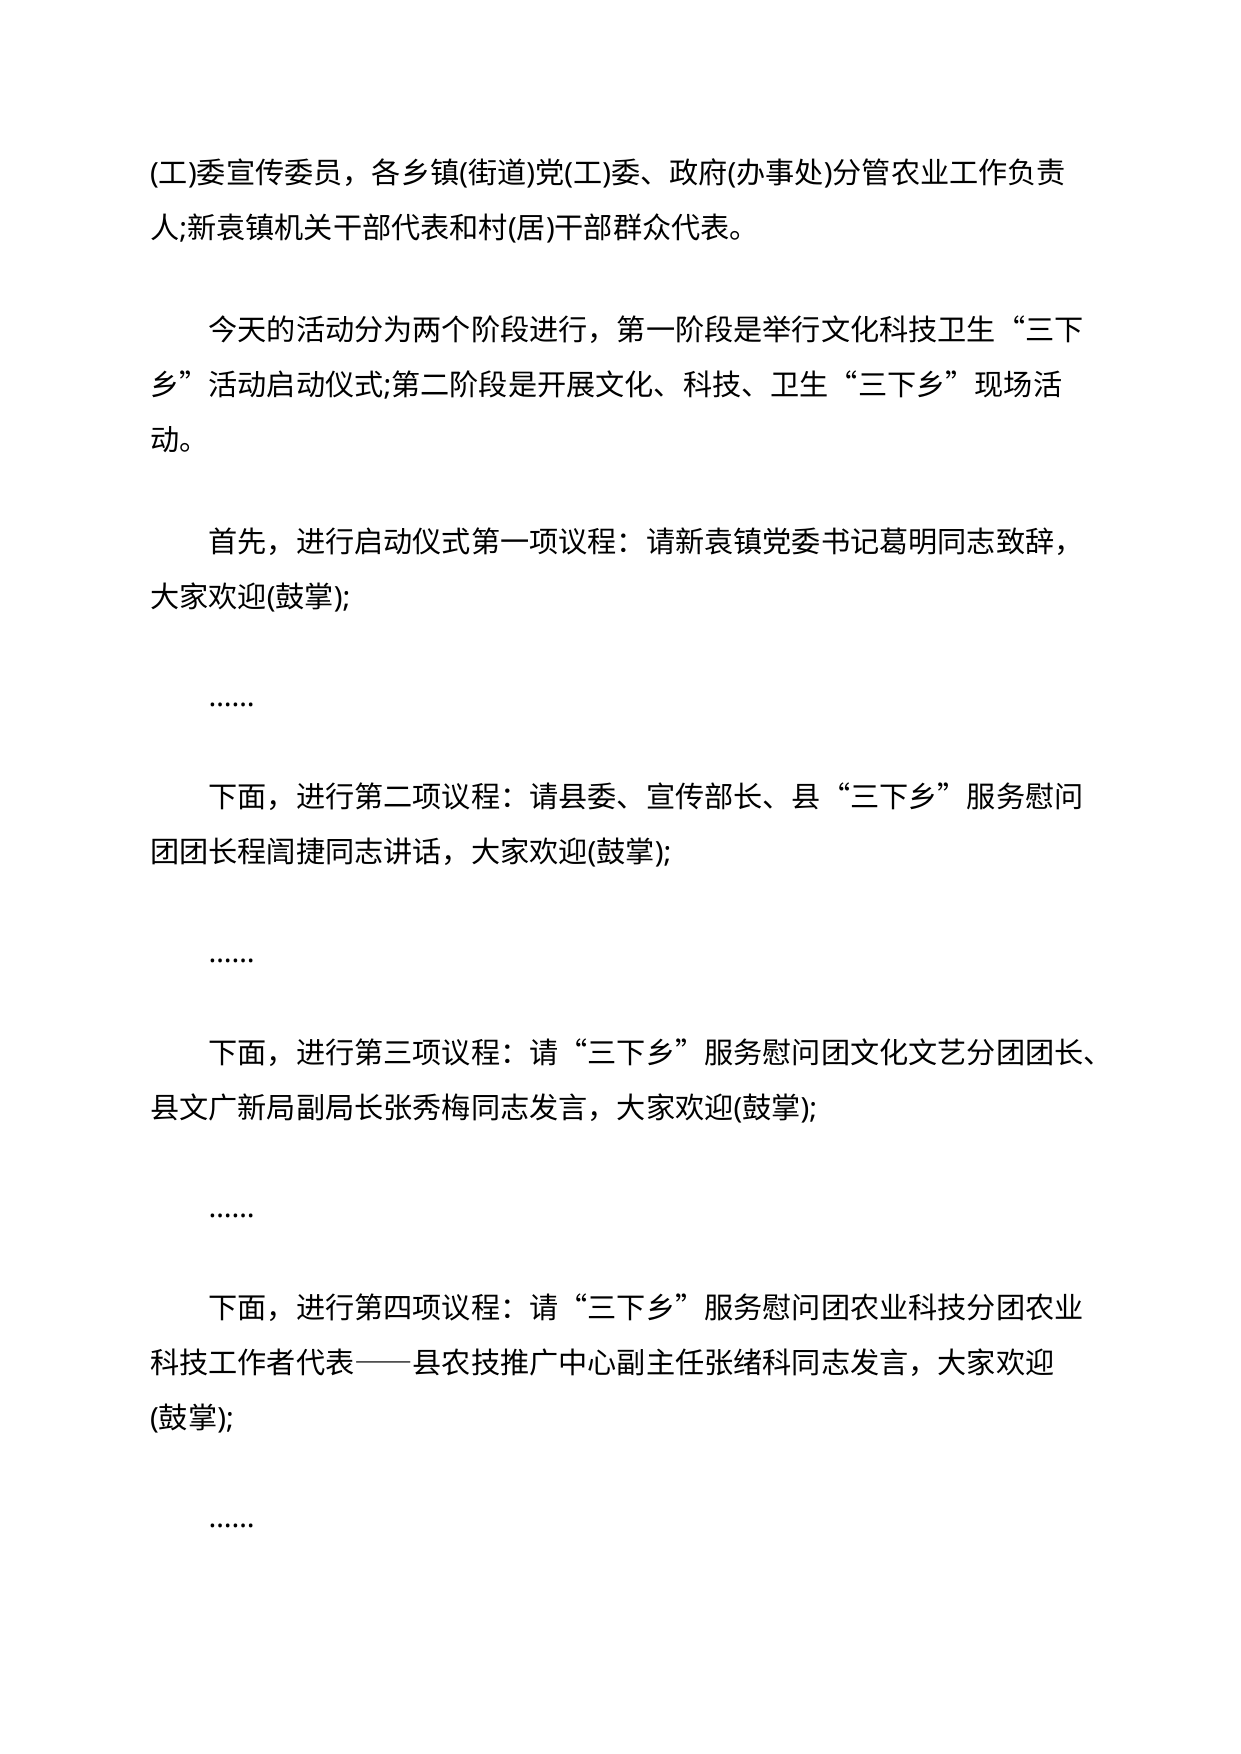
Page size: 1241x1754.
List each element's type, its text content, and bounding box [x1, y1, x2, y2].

text 今天的活动分为两个阶段进行，第一阶段是举行文化科技卫生“三下乡”活动启动仪式;第二阶段是开展文化、科技、卫生“三下乡”现场活动。 [150, 307, 1090, 459]
text …… [150, 1496, 1090, 1536]
text …… [150, 931, 1090, 971]
text …… [150, 676, 1090, 715]
text 下面，进行第三项议程：请“三下乡”服务慰问团文化文艺分团团长、县文广新局副局长张秀梅同志发言，大家欢迎(鼓掌); [150, 1029, 1090, 1127]
text 首先，进行启动仪式第一项议程：请新袁镇党委书记葛明同志致辞，大家欢迎(鼓掌); [150, 519, 1090, 616]
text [150, 150, 1090, 247]
text 下面，进行第二项议程：请县委、宣传部长、县“三下乡”服务慰问团团长程訚捷同志讲话，大家欢迎(鼓掌); [150, 774, 1090, 871]
text 下面，进行第四项议程：请“三下乡”服务慰问团农业科技分团农业科技工作者代表——县农技推广中心副主任张绪科同志发言，大家欢迎(鼓掌); [150, 1284, 1090, 1437]
text …… [150, 1186, 1090, 1226]
